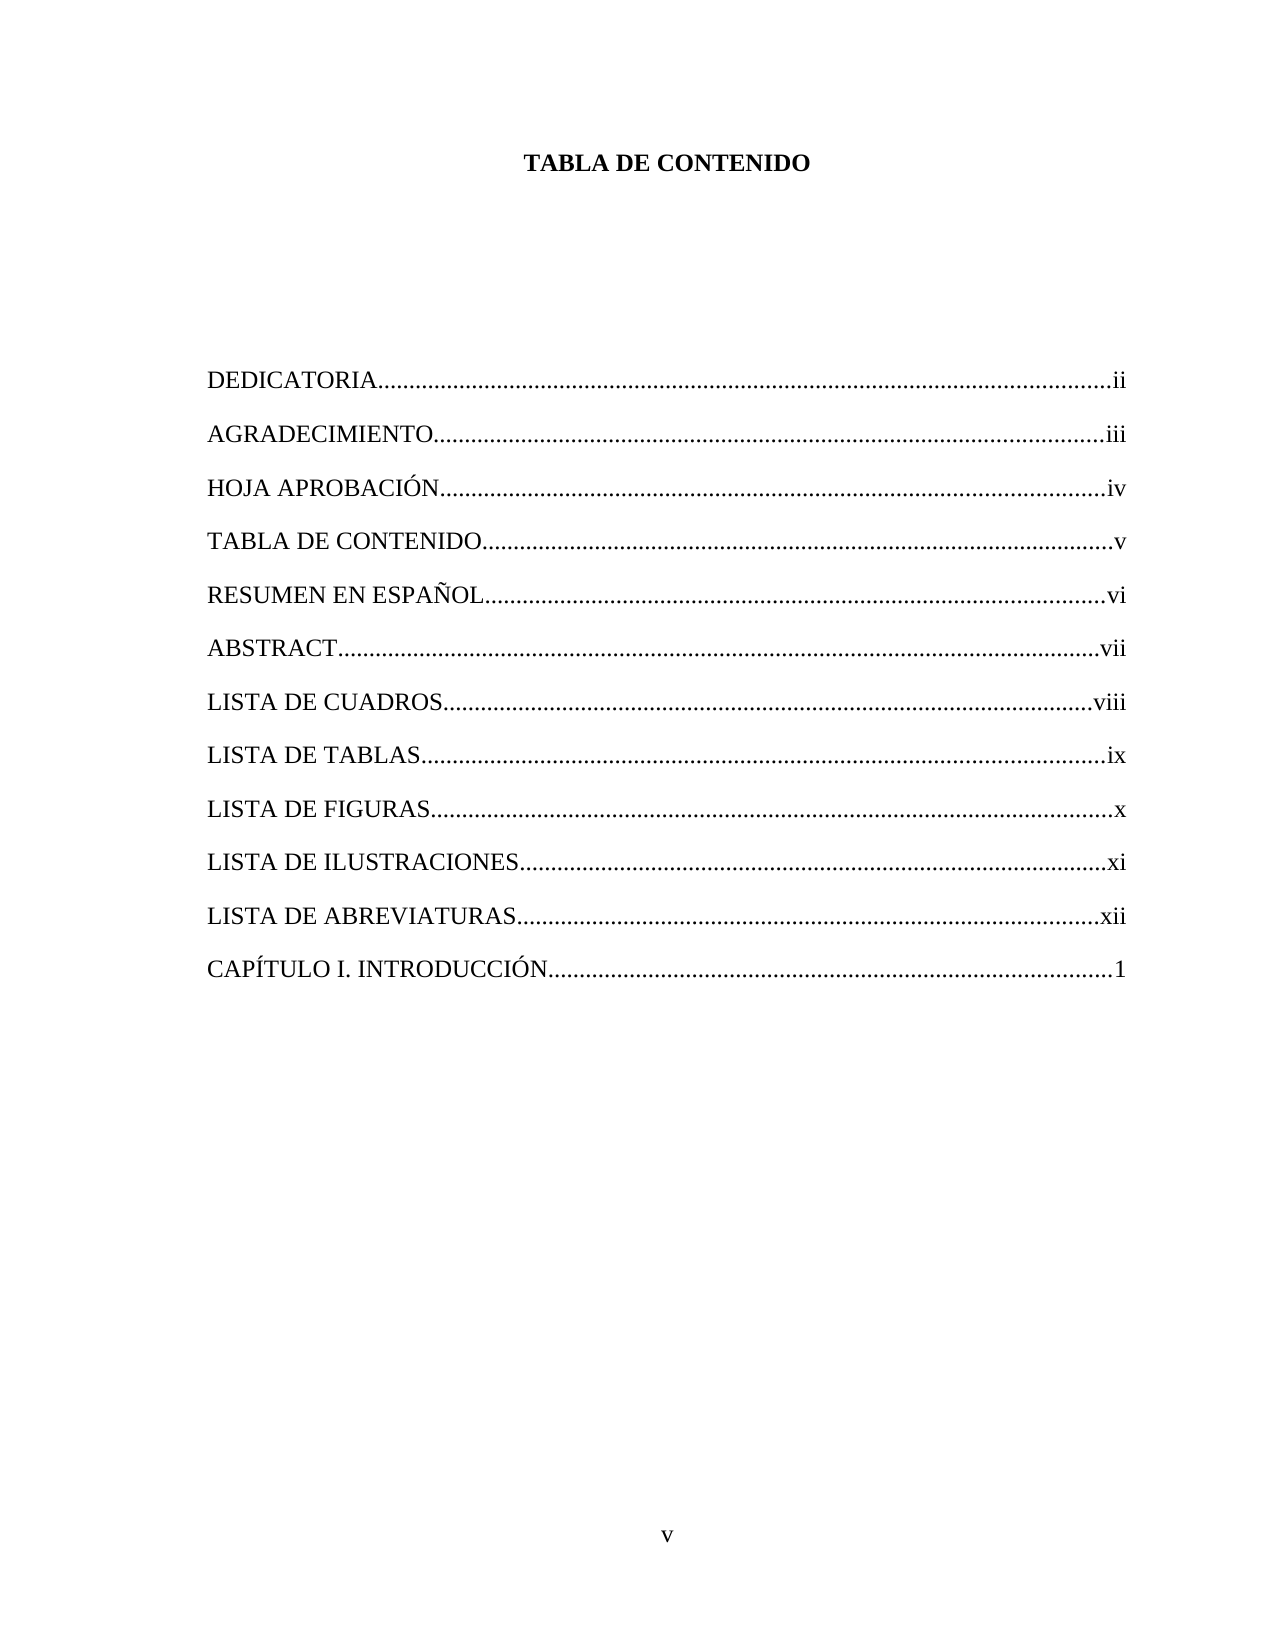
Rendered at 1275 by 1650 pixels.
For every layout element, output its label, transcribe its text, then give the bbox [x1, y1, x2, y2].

subtitle TABLA DE CONTENIDO [207, 148, 1127, 176]
